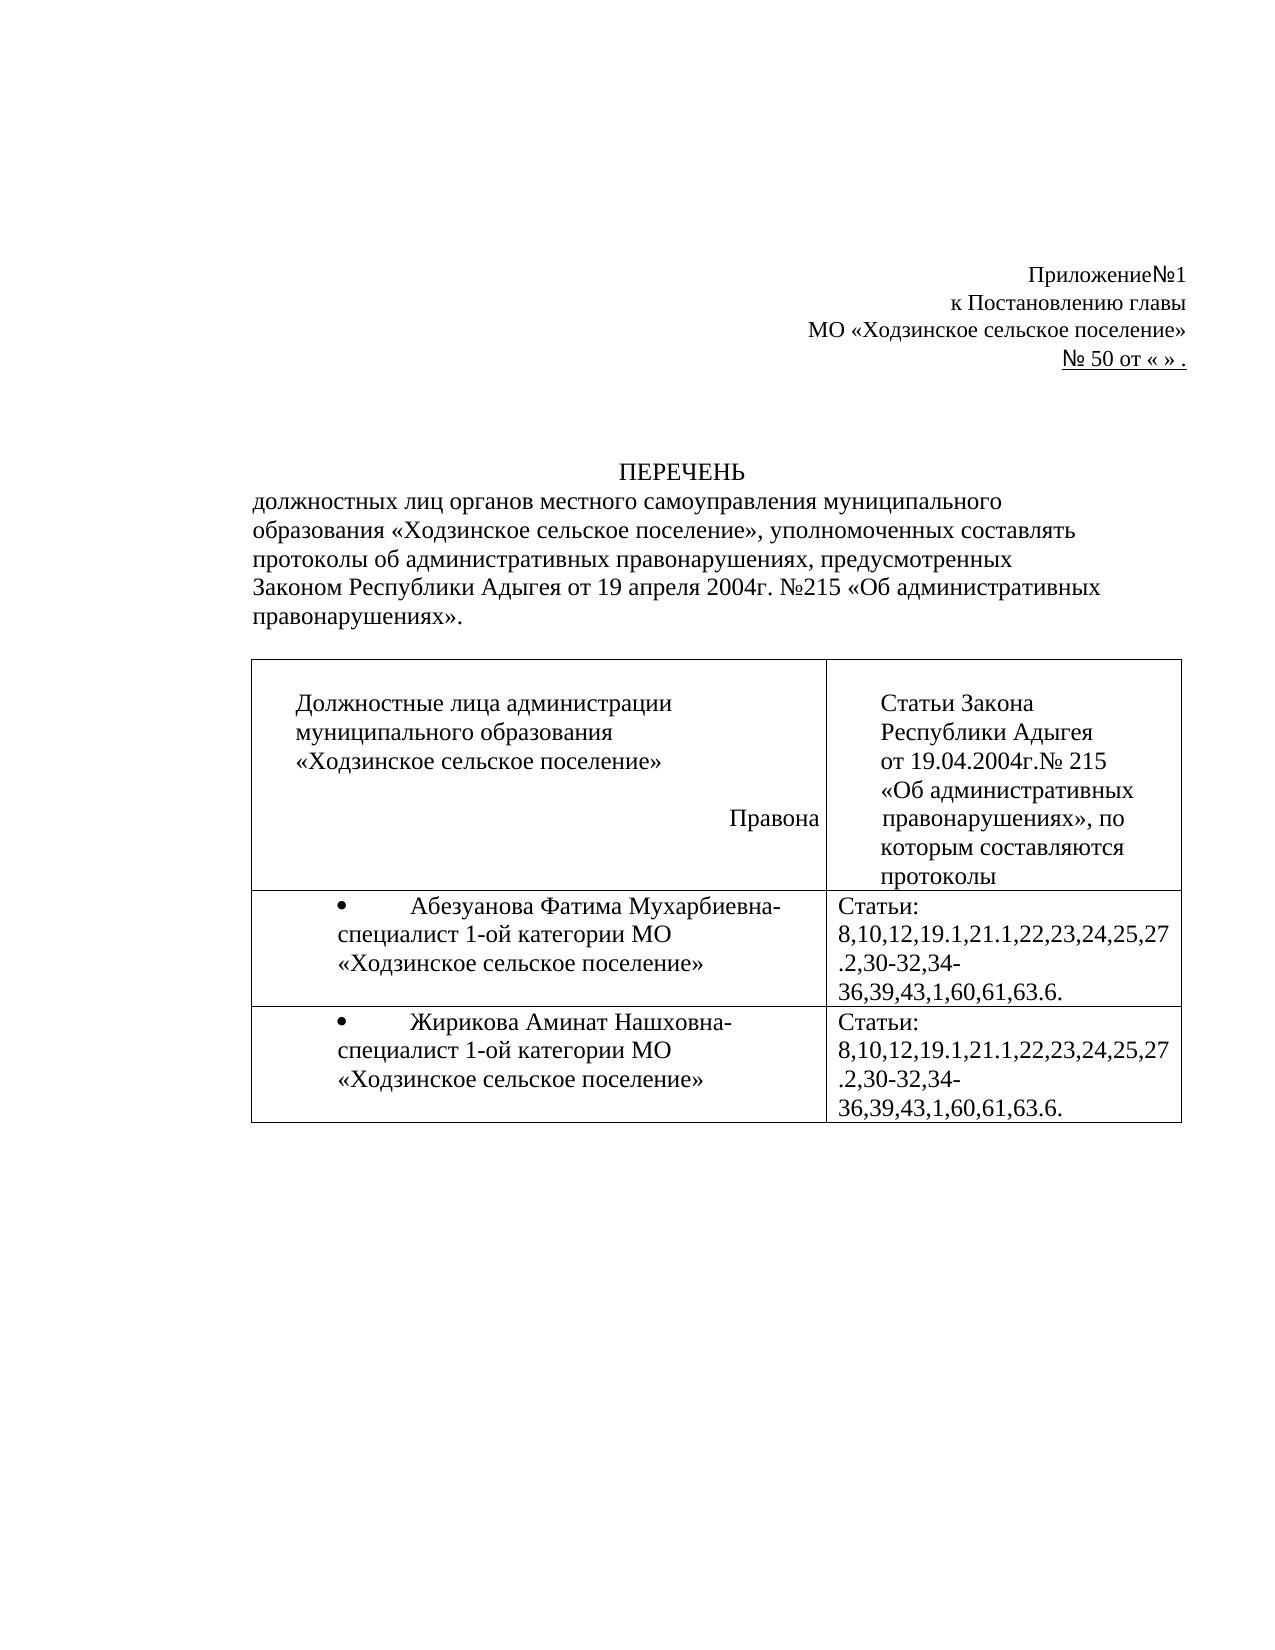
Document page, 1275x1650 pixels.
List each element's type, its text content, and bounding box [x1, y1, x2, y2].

text ПЕРЕЧЕНЬ [177, 457, 1186, 486]
table_cell Статьи: 8,10,12,19.1,21.1,22,23,24,25,27.2,30-32,34-36,39,43,1,60,61,63.6. [827, 891, 1181, 1006]
text образования «Ходзинское сельское поселение», уполномоченных составлять [177, 515, 1186, 544]
text к Постановлению главы [177, 289, 1186, 316]
text № 50 от « » . [177, 342, 1186, 373]
table_cell Жирикова Аминат Нашховна- специалист 1-ой категории МО «Ходзинское сельское поселение» [252, 1007, 826, 1122]
text правонарушениях». [177, 601, 1186, 630]
text Приложение№1 [177, 258, 1186, 289]
text должностных лиц органов местного самоуправления муниципального [177, 486, 1186, 515]
text Законом Республики Адыгея от 19 апреля 2004г. №215 «Об административных [177, 572, 1186, 601]
table_header Должностные лица администрации муниципального образования «Ходзинское сельское поселение» [252, 660, 826, 890]
table_cell Абезуанова Фатима Мухарбиевна- специалист 1-ой категории МО «Ходзинское сельское поселение» [252, 891, 826, 1006]
text протоколы об административных правонарушениях, предусмотренных [177, 544, 1186, 572]
text МО «Ходзинское сельское поселение» [177, 316, 1186, 342]
table_header Статьи Закона Республики Адыгея от 19.04.2004г.№ 215 «Об административных Правона правонарушениях», по которым составляются протоколы [827, 660, 1181, 890]
table_cell Статьи: 8,10,12,19.1,21.1,22,23,24,25,27.2,30-32,34-36,39,43,1,60,61,63.6. [827, 1007, 1181, 1122]
